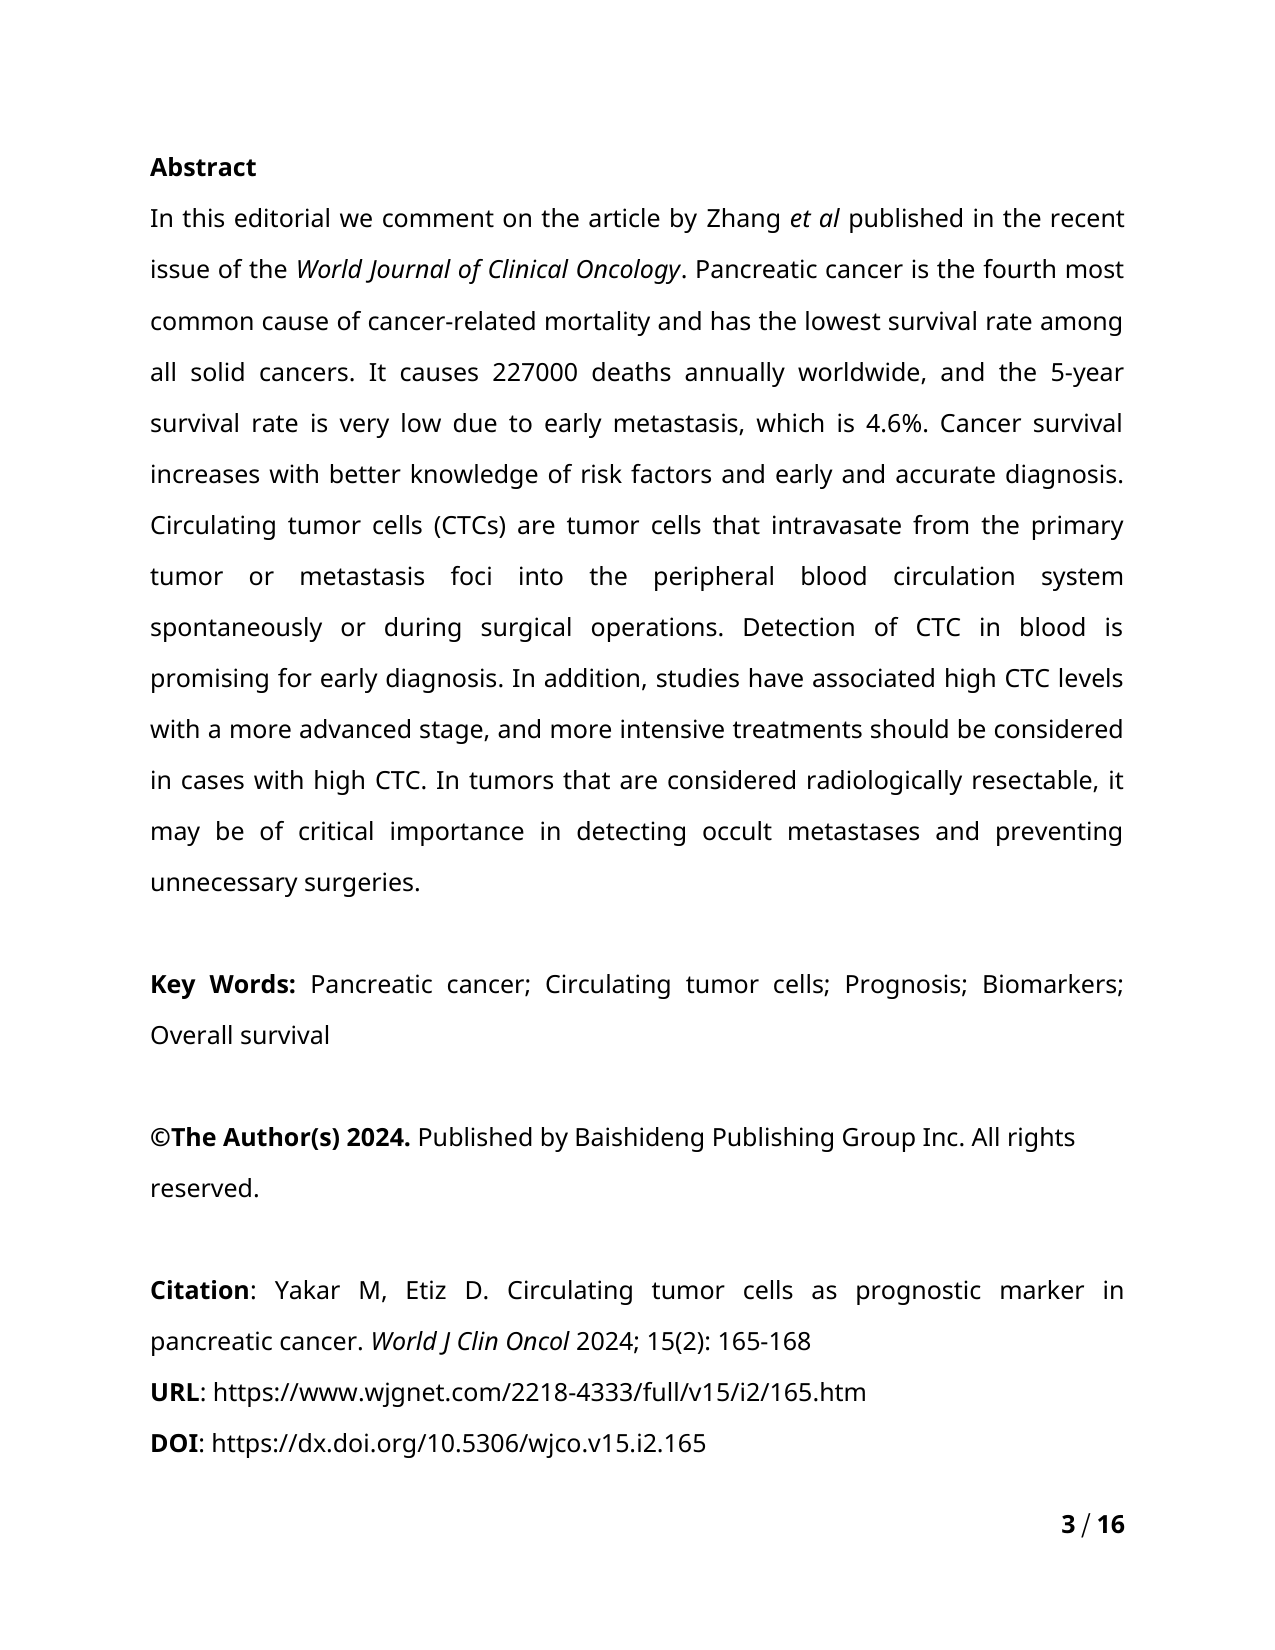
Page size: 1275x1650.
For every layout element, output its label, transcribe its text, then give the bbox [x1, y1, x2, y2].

text DOI: https://dx.doi.org/10.5306/wjco.v15.i2.165 [150, 1426, 1125, 1460]
text Abstract [150, 150, 1125, 184]
text Citation: Yakar M, Etiz D. Circulating tumor cells as prognostic marker in pancreatic cancer. World J Clin Oncol 2024; 15(2): 165-168 [150, 1273, 1125, 1358]
text URL: https://www.wjgnet.com/2218-4333/full/v15/i2/165.htm [150, 1375, 1125, 1409]
text Key Words: Pancreatic cancer; Circulating tumor cells; Prognosis; Biomarkers; Overall survival [150, 967, 1125, 1052]
text In this editorial we comment on the article by Zhang et al published in the recent issue of the World Journal of Clinical Oncology. Pancreatic cancer is the fourth most common cause of cancer-related mortality and has the lowest survival rate among all solid cancers. It causes 227000 deaths annually worldwide, and the 5-year survival rate is very low due to early metastasis, which is 4.6%. Cancer survival increases with better knowledge of risk factors and early and accurate diagnosis. Circulating tumor cells (CTCs) are tumor cells that intravasate from the primary tumor or metastasis foci into the peripheral blood circulation system spontaneously or during surgical operations. Detection of CTC in blood is promising for early diagnosis. In addition, studies have associated high CTC levels with a more advanced stage, and more intensive treatments should be considered in cases with high CTC. In tumors that are considered radiologically resectable, it may be of critical importance in detecting occult metastases and preventing unnecessary surgeries. [150, 201, 1125, 899]
text ©The Author(s) 2024. Published by Baishideng Publishing Group Inc. All rights reserved. [150, 1120, 1125, 1205]
